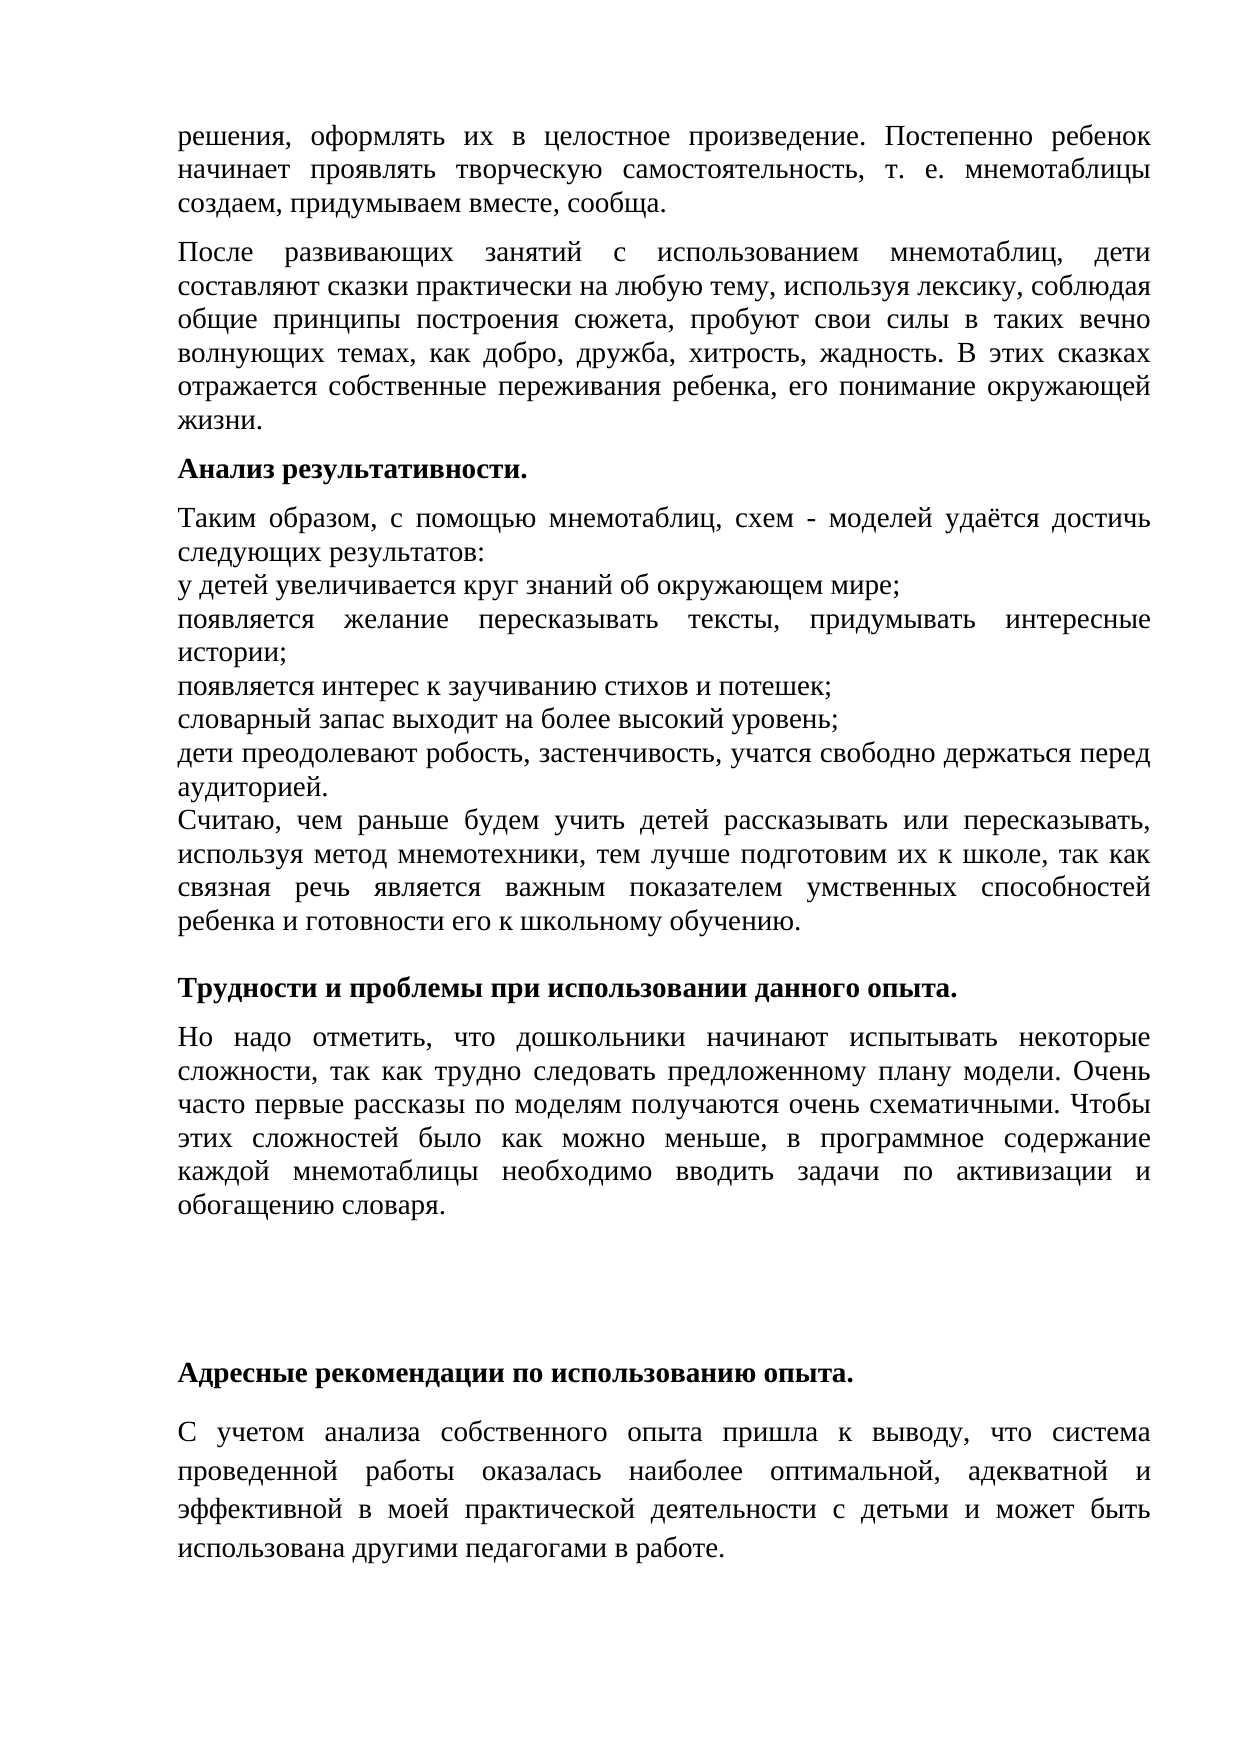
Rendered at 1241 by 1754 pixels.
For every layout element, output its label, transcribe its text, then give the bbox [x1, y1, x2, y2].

text Считаю, чем раньше будем учить детей рассказывать или пересказывать, используя метод мнемотехники, тем лучше подготовим их к школе, так как связная речь является важным показателем умственных способностей ребенка и готовности его к школьному обучению. [177, 802, 1152, 936]
text появляется желание пересказывать тексты, придумывать интересные истории; [177, 601, 1152, 668]
text Таким образом, с помощью мнемотаблиц, схем - моделей удаётся достичь следующих результатов: [177, 500, 1152, 567]
text После развивающих занятий с использованием мнемотаблиц, дети составляют сказки практически на любую тему, используя лексику, соблюдая общие принципы построения сюжета, пробуют свои силы в таких вечно волнующих темах, как добро, дружба, хитрость, жадность. В этих сказках отражается собственные переживания ребенка, его понимание окружающей жизни. [177, 234, 1152, 436]
text Анализ результативности. [177, 451, 1152, 485]
text дети преодолевают робость, застенчивость, учатся свободно держаться перед аудиторией. [177, 735, 1152, 802]
text Адресные рекомендации по использованию опыта. [177, 1355, 1152, 1388]
text у детей увеличивается круг знаний об окружающем мире; [177, 567, 1152, 601]
text Но надо отметить, что дошкольники начинают испытывать некоторые сложности, так как трудно следовать предложенному плану модели. Очень часто первые рассказы по моделям получаются очень схематичными. Чтобы этих сложностей было как можно меньше, в программное содержание каждой мнемотаблицы необходимо вводить задачи по активизации и обогащению словаря. [177, 1019, 1152, 1220]
text появляется интерес к заучиванию стихов и потешек; [177, 668, 1152, 702]
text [177, 118, 1152, 219]
text Трудности и проблемы при использовании данного опыта. [177, 970, 1152, 1003]
text словарный запас выходит на более высокий уровень; [177, 702, 1152, 735]
text С учетом анализа собственного опыта пришла к выводу, что система проведенной работы оказалась наиболее оптимальной, адекватной и эффективной в моей практической деятельности с детьми и может быть использована другими педагогами в работе. [177, 1414, 1152, 1563]
